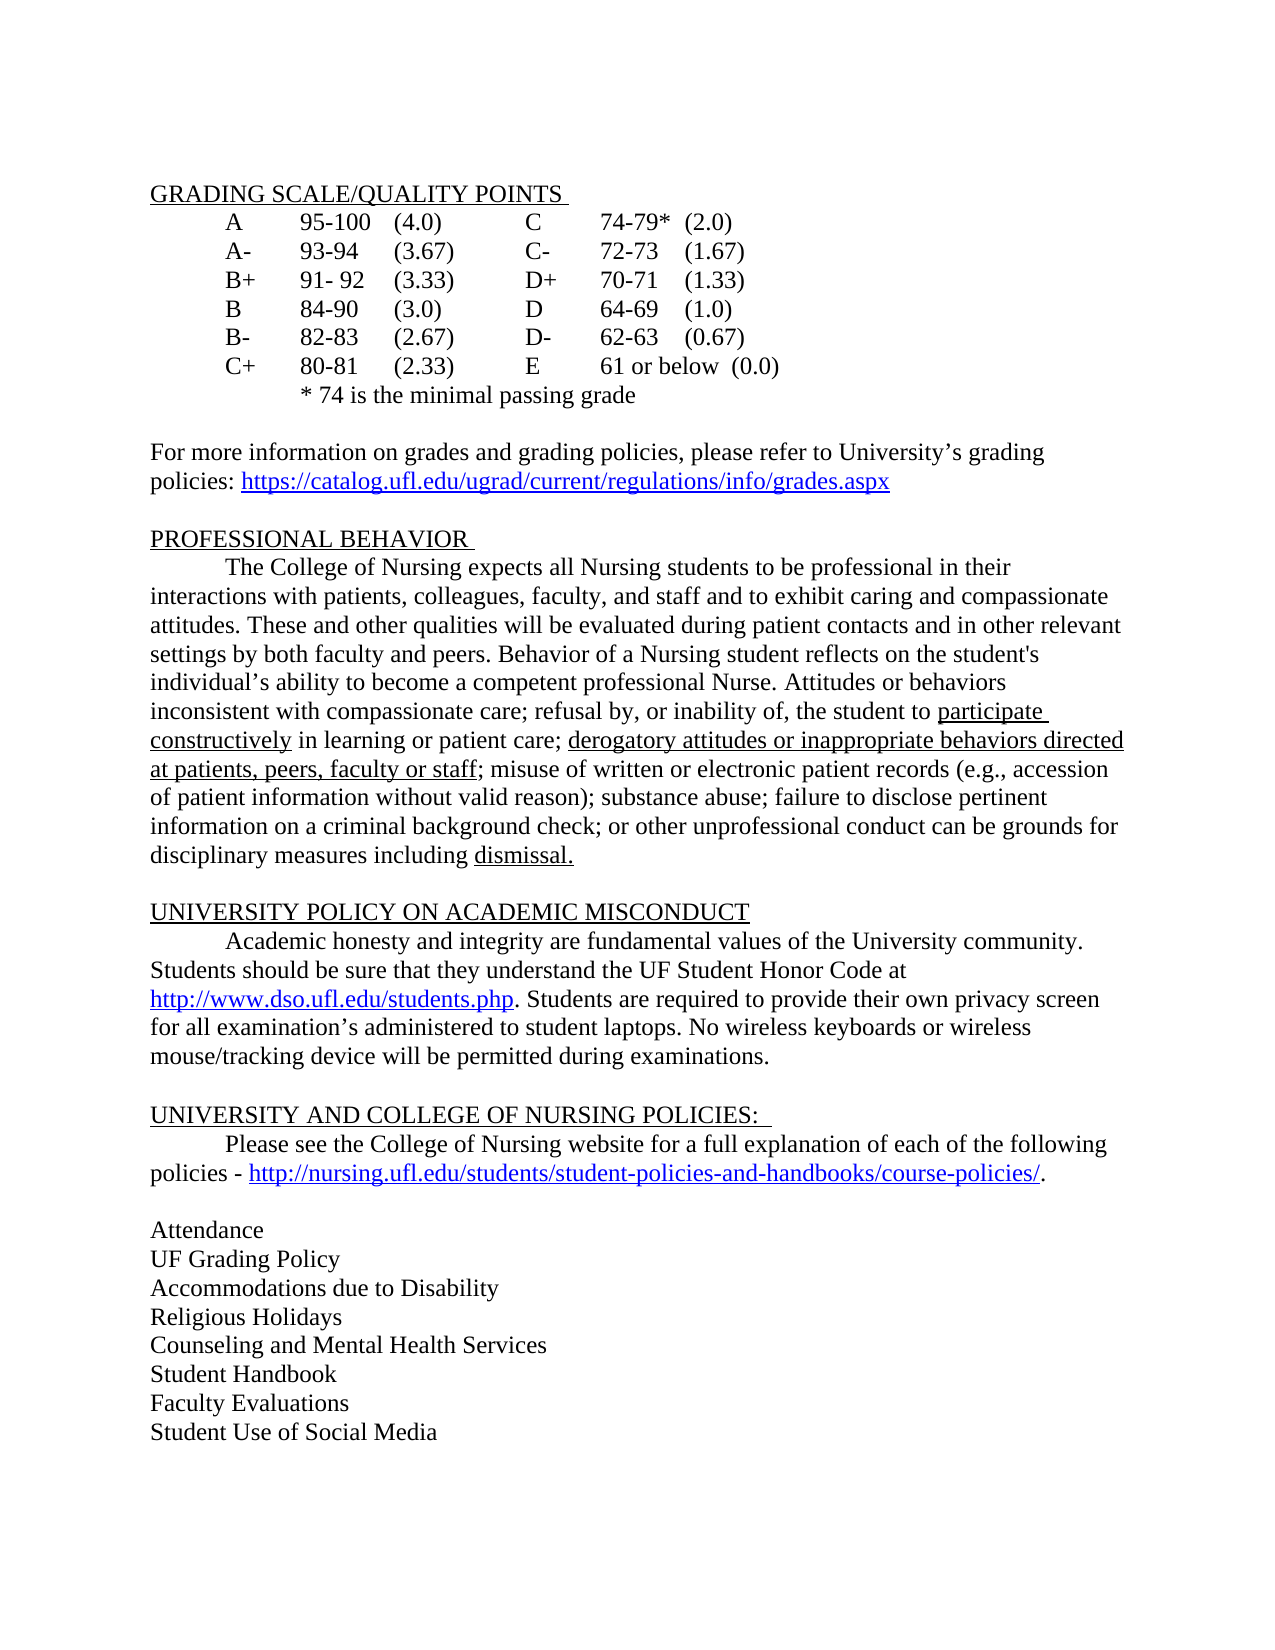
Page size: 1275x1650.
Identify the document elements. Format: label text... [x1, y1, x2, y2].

text Student Handbook [150, 1359, 1125, 1388]
text UNIVERSITY POLICY ON ACADEMIC MISCONDUCT [150, 897, 1125, 926]
text Attendance [150, 1216, 1125, 1244]
text PROFESSIONAL BEHAVIOR [150, 524, 1125, 552]
text B+ 91- 92 (3.33) D+ 70-71 (1.33) [225, 265, 1125, 294]
text The College of Nursing expects all Nursing students to be professional in their interactions with patients, colleagues, faculty, and staff and to exhibit caring and compassionate attitudes. These and other qualities will be evaluated during patient contacts and in other relevant settings by both faculty and peers. Behavior of a Nursing student reflects on the student's individual’s ability to become a competent professional Nurse. Attitudes or behaviors inconsistent with compassionate care; refusal by, or inability of, the student to participate constructively in learning or patient care; derogatory attitudes or inappropriate behaviors directed at patients, peers, faculty or staff; misuse of written or electronic patient records (e.g., accession of patient information without valid reason); substance abuse; failure to disclose pertinent information on a criminal background check; or other unprofessional conduct can be grounds for disciplinary measures including dismissal. [150, 552, 1125, 869]
text Academic honesty and integrity are fundamental values of the University community. Students should be sure that they understand the UF Student Honor Code at http://www.dso.ufl.edu/students.php. Students are required to provide their own privacy screen for all examination’s administered to student laptops. No wireless keyboards or wireless mouse/tracking device will be permitted during examinations. [150, 926, 1125, 1070]
text B 84-90 (3.0) D 64-69 (1.0) [225, 294, 1125, 322]
text UF Grading Policy [150, 1244, 1125, 1273]
text Accommodations due to Disability [150, 1273, 1125, 1302]
text C+ 80-81 (2.33) E 61 or below (0.0) [225, 351, 1125, 380]
text B- 82-83 (2.67) D- 62-63 (0.67) [225, 322, 1125, 351]
text Religious Holidays [150, 1302, 1125, 1331]
text A 95-100 (4.0) C 74-79* (2.0) [225, 207, 1125, 236]
text Please see the College of Nursing website for a full explanation of each of the following policies - http://nursing.ufl.edu/students/student-policies-and-handbooks/course-policies/. [150, 1129, 1125, 1187]
text Faculty Evaluations [150, 1388, 1125, 1417]
text * 74 is the minimal passing grade [150, 380, 1125, 409]
text University and College of Nursing Policies: [150, 1101, 1125, 1129]
text For more information on grades and grading policies, please refer to University’s grading policies: https://catalog.ufl.edu/ugrad/current/regulations/info/grades.aspx [150, 437, 1125, 495]
text GRADING SCALE/QUALITY POINTS [150, 179, 1125, 207]
text A- 93-94 (3.67) C- 72-73 (1.67) [225, 236, 1125, 265]
text Counseling and Mental Health Services [150, 1331, 1125, 1359]
text Student Use of Social Media [150, 1417, 1125, 1446]
